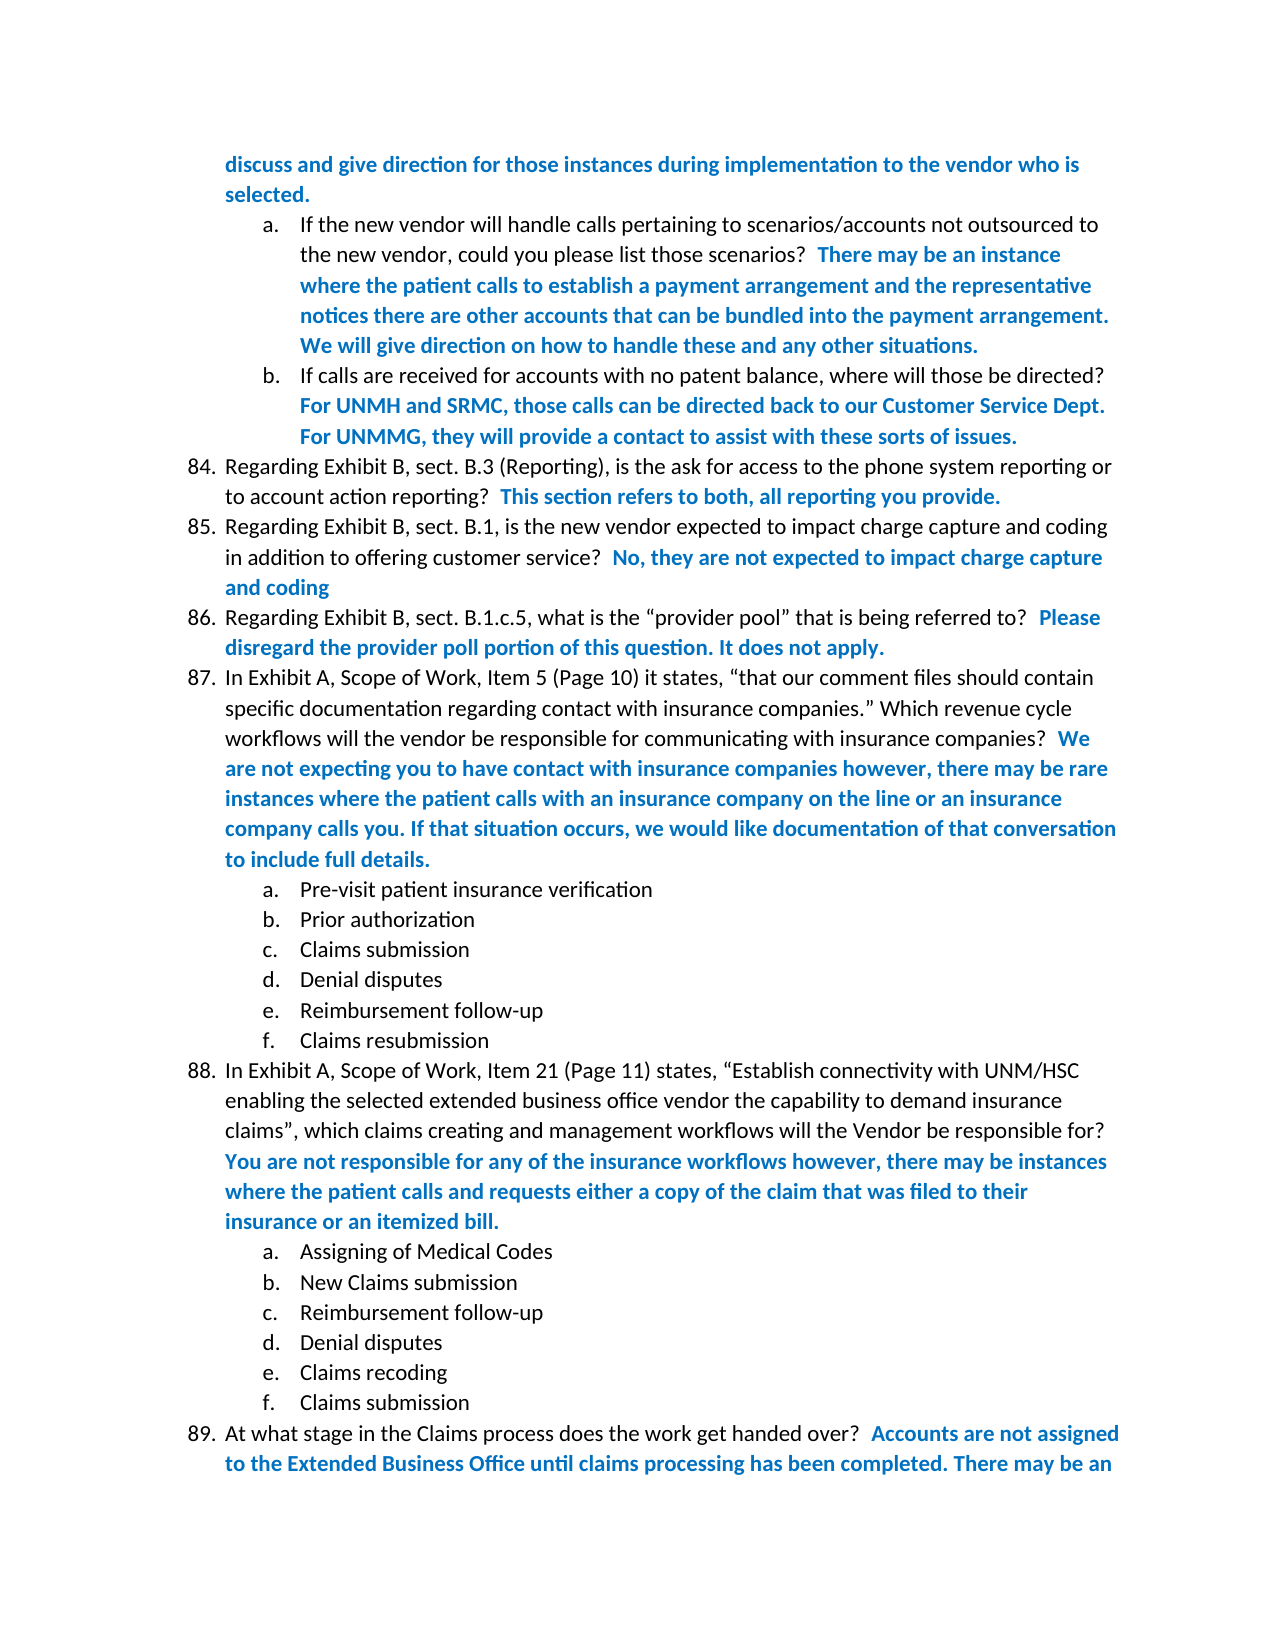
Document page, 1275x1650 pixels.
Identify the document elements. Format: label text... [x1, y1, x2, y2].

list Reimbursement follow-up [262, 1298, 1125, 1326]
list Denial disputes [262, 1328, 1125, 1356]
list Prior authorization [262, 905, 1125, 933]
list Pre-visit patient insurance verification [262, 875, 1125, 903]
list If calls are received for accounts with no patent balance, where will those be directed? For UNMH and SRMC, those calls can be directed back to our Customer Service Dept. For UNMMG, they will provide a contact to assist with these sorts of issues. [262, 361, 1125, 450]
list Reimbursement follow-up [262, 996, 1125, 1024]
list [187, 150, 1125, 208]
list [187, 1419, 1125, 1477]
list New Claims submission [262, 1268, 1125, 1296]
list In Exhibit A, Scope of Work, Item 21 (Page 11) states, “Establish connectivity with UNM/HSC enabling the selected extended business office vendor the capability to demand insurance claims”, which claims creating and management workflows will the Vendor be responsible for? You are not responsible for any of the insurance workflows however, there may be instances where the patient calls and requests either a copy of the claim that was filed to their insurance or an itemized bill. [187, 1056, 1125, 1235]
list Assigning of Medical Codes [262, 1237, 1125, 1266]
list If the new vendor will handle calls pertaining to scenarios/accounts not outsourced to the new vendor, could you please list those scenarios? There may be an instance where the patient calls to establish a payment arrangement and the representative notices there are other accounts that can be bundled into the payment arrangement. We will give direction on how to handle these and any other situations. [262, 210, 1125, 359]
list Regarding Exhibit B, sect. B.3 (Reporting), is the ask for access to the phone system reporting or to account action reporting? This section refers to both, all reporting you provide. [187, 452, 1125, 510]
list Denial disputes [262, 966, 1125, 994]
list Claims recoding [262, 1358, 1125, 1386]
list Claims submission [262, 935, 1125, 963]
list Claims resubmission [262, 1026, 1125, 1054]
list In Exhibit A, Scope of Work, Item 5 (Page 10) it states, “that our comment files should contain specific documentation regarding contact with insurance companies.” Which revenue cycle workflows will the vendor be responsible for communicating with insurance companies? We are not expecting you to have contact with insurance companies however, there may be rare instances where the patient calls with an insurance company on the line or an insurance company calls you. If that situation occurs, we would like documentation of that conversation to include full details. [187, 663, 1125, 873]
list Regarding Exhibit B, sect. B.1.c.5, what is the “provider pool” that is being referred to? Please disregard the provider poll portion of this question. It does not apply. [187, 603, 1125, 661]
list Regarding Exhibit B, sect. B.1, is the new vendor expected to impact charge capture and coding in addition to offering customer service? No, they are not expected to impact charge capture and coding [187, 512, 1125, 601]
list Claims submission [262, 1388, 1125, 1417]
